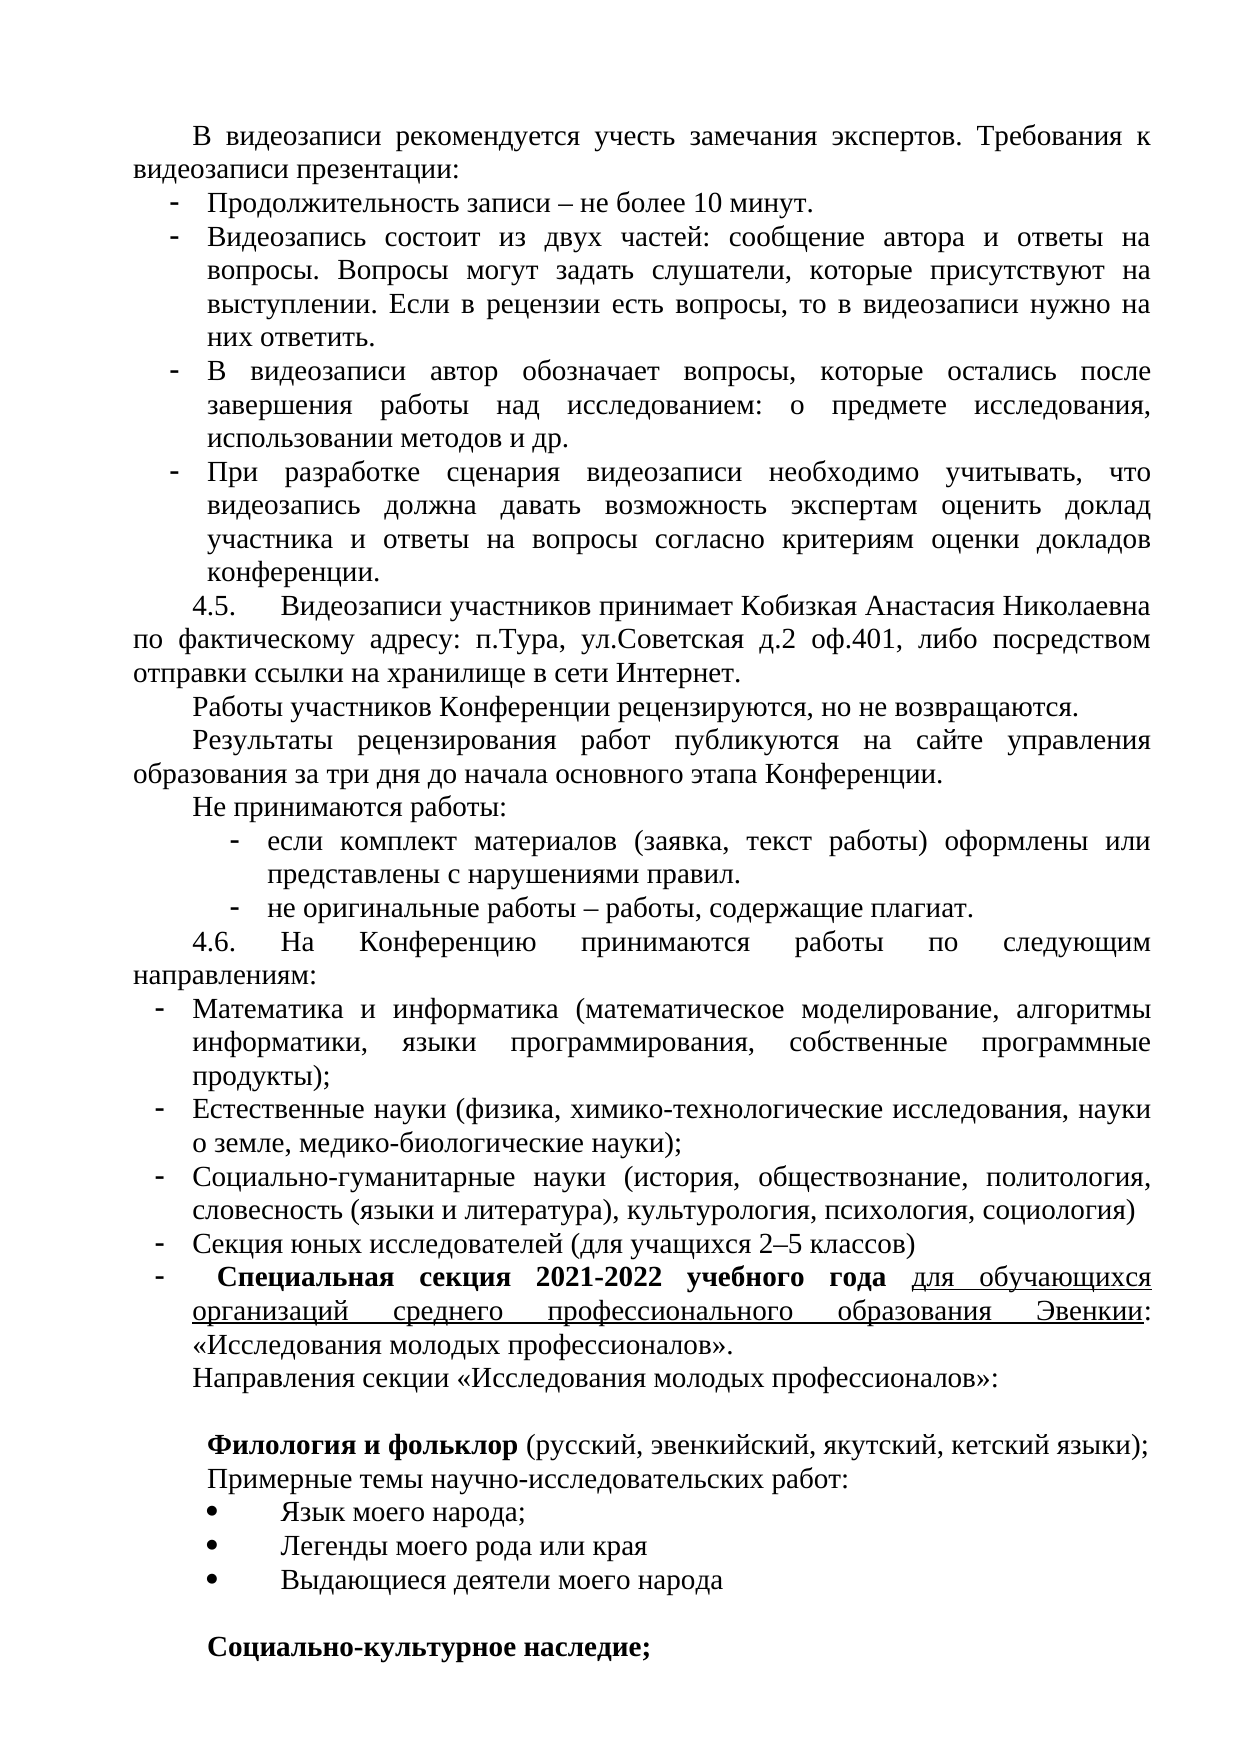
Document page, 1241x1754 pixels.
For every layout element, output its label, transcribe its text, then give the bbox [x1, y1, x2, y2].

list Направления секции «Исследования молодых профессионалов»: [192, 1360, 1152, 1394]
list не оригинальные работы – работы, содержащие плагиат. [229, 890, 1152, 924]
list Видеозапись состоит из двух частей: сообщение автора и ответы на вопросы. Вопросы могут задать слушатели, которые присутствуют на выступлении. Если в рецензии есть вопросы, то в видеозаписи нужно на них ответить. [169, 219, 1152, 353]
text Филология и фольклор (русский, эвенкийский, якутский, кетский языки); [162, 1427, 1152, 1461]
list если комплект материалов (заявка, текст работы) оформлены или представлены с нарушениями правил. [229, 823, 1152, 890]
list Язык моего народа; [162, 1494, 1152, 1528]
list Выдающиеся деятели моего народа [162, 1562, 1152, 1595]
list Легенды моего рода или края [162, 1528, 1152, 1562]
list Математика и информатика (математическое моделирование, алгоритмы информатики, языки программирования, собственные программные продукты); [154, 991, 1152, 1092]
list Продолжительность записи – не более 10 минут. [169, 185, 1152, 219]
list Специальная секция 2021-2022 учебного года для обучающихся организаций среднего профессионального образования Эвенкии: «Исследования молодых профессионалов». [154, 1259, 1152, 1360]
text Работы участников Конференции рецензируются, но не возвращаются. [133, 689, 1152, 722]
list При разработке сценария видеозаписи необходимо учитывать, что видеозапись должна давать возможность экспертам оценить доклад участника и ответы на вопросы согласно критериям оценки докладов конференции. [169, 454, 1152, 588]
text 4.5. Видеозаписи участников принимает Кобизкая Анастасия Николаевна по фактическому адресу: п.Тура, ул.Советская д.2 оф.401, либо посредством отправки ссылки на хранилище в сети Интернет. [133, 588, 1152, 689]
text Социально-культурное наследие; [162, 1629, 1152, 1662]
text 4.6. На Конференцию принимаются работы по следующим направлениям: [133, 924, 1152, 991]
list В видеозаписи автор обозначает вопросы, которые остались после завершения работы над исследованием: о предмете исследования, использовании методов и др. [169, 353, 1152, 454]
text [162, 1461, 1152, 1494]
list Естественные науки (физика, химико-технологические исследования, науки о земле, медико-биологические науки); [154, 1092, 1152, 1159]
text В видеозаписи рекомендуется учесть замечания экспертов. Требования к видеозаписи презентации: [133, 118, 1152, 185]
text Не принимаются работы: [133, 789, 1152, 823]
list Социально-гуманитарные науки (история, обществознание, политология, словесность (языки и литература), культурология, психология, социология) [154, 1159, 1152, 1226]
text Результаты рецензирования работ публикуются на сайте управления образования за три дня до начала основного этапа Конференции. [133, 722, 1152, 789]
list Секция юных исследователей (для учащихся 2–5 классов) [154, 1226, 1152, 1259]
